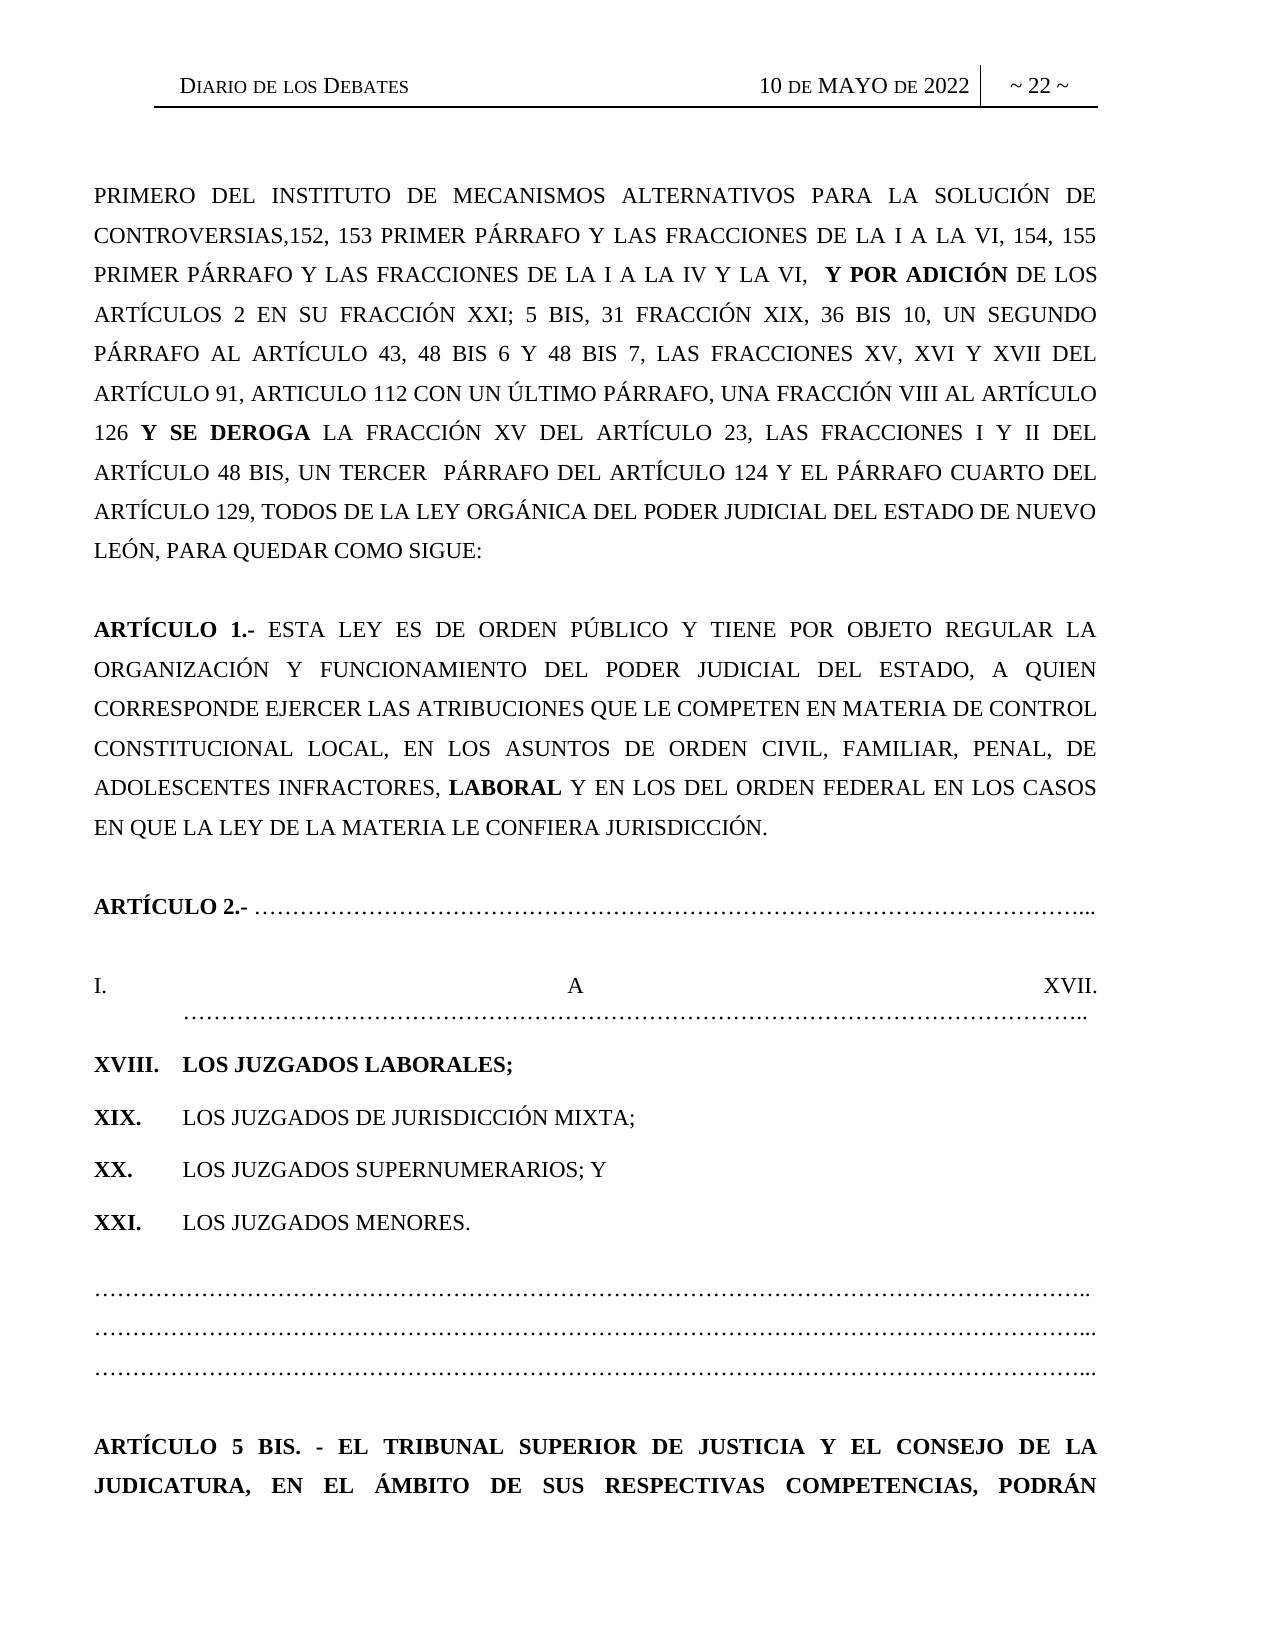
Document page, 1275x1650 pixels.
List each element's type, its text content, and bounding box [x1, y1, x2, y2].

text XVIII. LOS JUZGADOS LABORALES; [94, 1051, 1098, 1077]
text XXI. LOS JUZGADOS MENORES. [94, 1209, 1098, 1235]
text ARTÍCULO 1.- ESTA LEY ES DE ORDEN PÚBLICO Y TIENE POR OBJETO REGULAR LA ORGANIZACIÓN Y FUNCIONAMIENTO DEL PODER JUDICIAL DEL ESTADO, A QUIEN CORRESPONDE EJERCER LAS ATRIBUCIONES QUE LE COMPETEN EN MATERIA DE CONTROL CONSTITUCIONAL LOCAL, EN LOS ASUNTOS DE ORDEN CIVIL, FAMILIAR, PENAL, DE ADOLESCENTES INFRACTORES, LABORAL Y EN LOS DEL ORDEN FEDERAL EN LOS CASOS EN QUE LA LEY DE LA MATERIA LE CONFIERA JURISDICCIÓN. [94, 616, 1098, 840]
text I. A XVII. ……………………………………………………………………………………………………….. [94, 972, 1098, 1024]
text …………………………………………………………………………………………………………………... [94, 1354, 1098, 1380]
text ARTÍCULO 2.- ………………………………………………………………………………………………... [94, 893, 1098, 919]
text …………………………………………………………………………………………………………………... [94, 1314, 1098, 1341]
text ………………………………………………………………………………………………………………….. [94, 1275, 1098, 1301]
text XIX. LOS JUZGADOS DE JURISDICCIÓN MIXTA; [94, 1103, 1098, 1130]
text XX. LOS JUZGADOS SUPERNUMERARIOS; Y [94, 1156, 1098, 1183]
